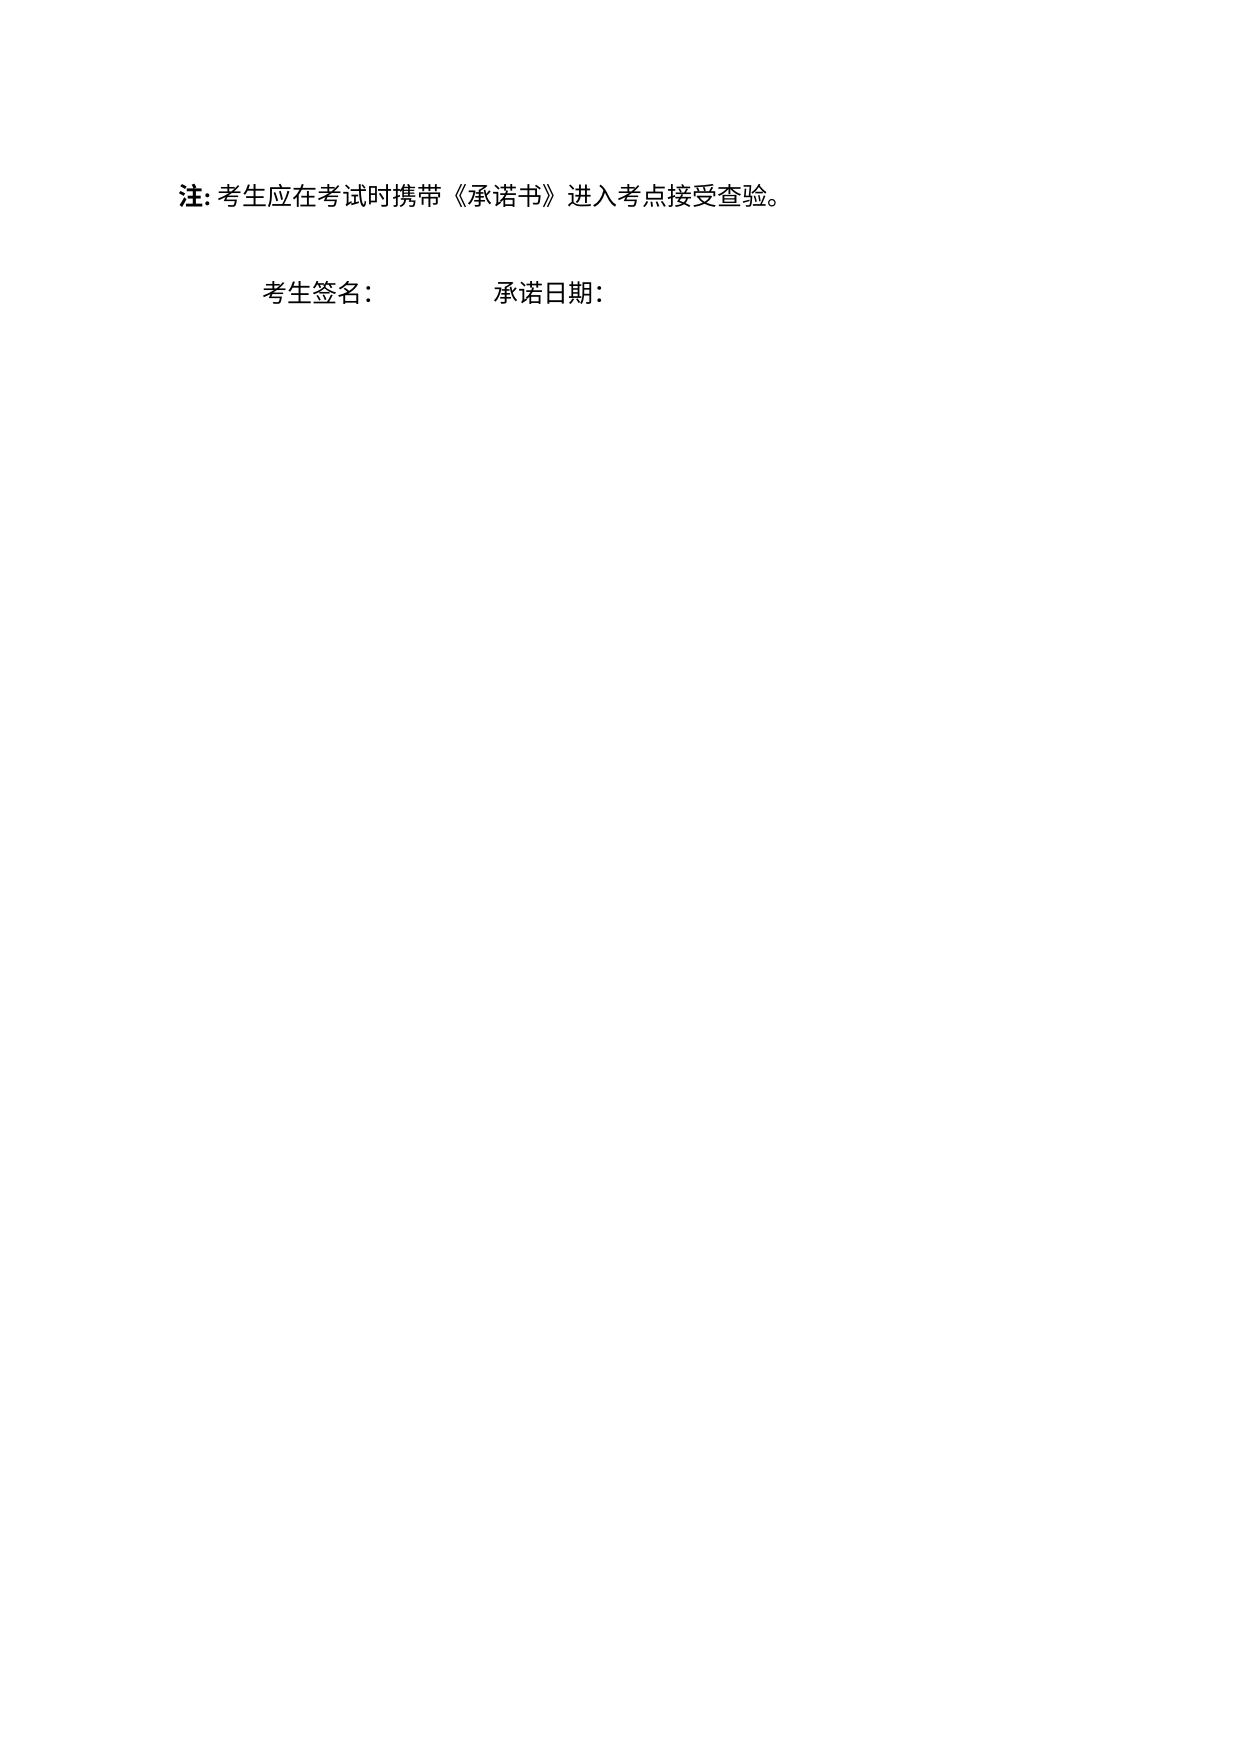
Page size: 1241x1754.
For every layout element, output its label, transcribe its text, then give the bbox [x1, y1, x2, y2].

text 考生签名： 承诺日期： [187, 259, 1053, 324]
text 注: 考生应在考试时携带《承诺书》进入考点接受查验。 [178, 162, 1053, 227]
